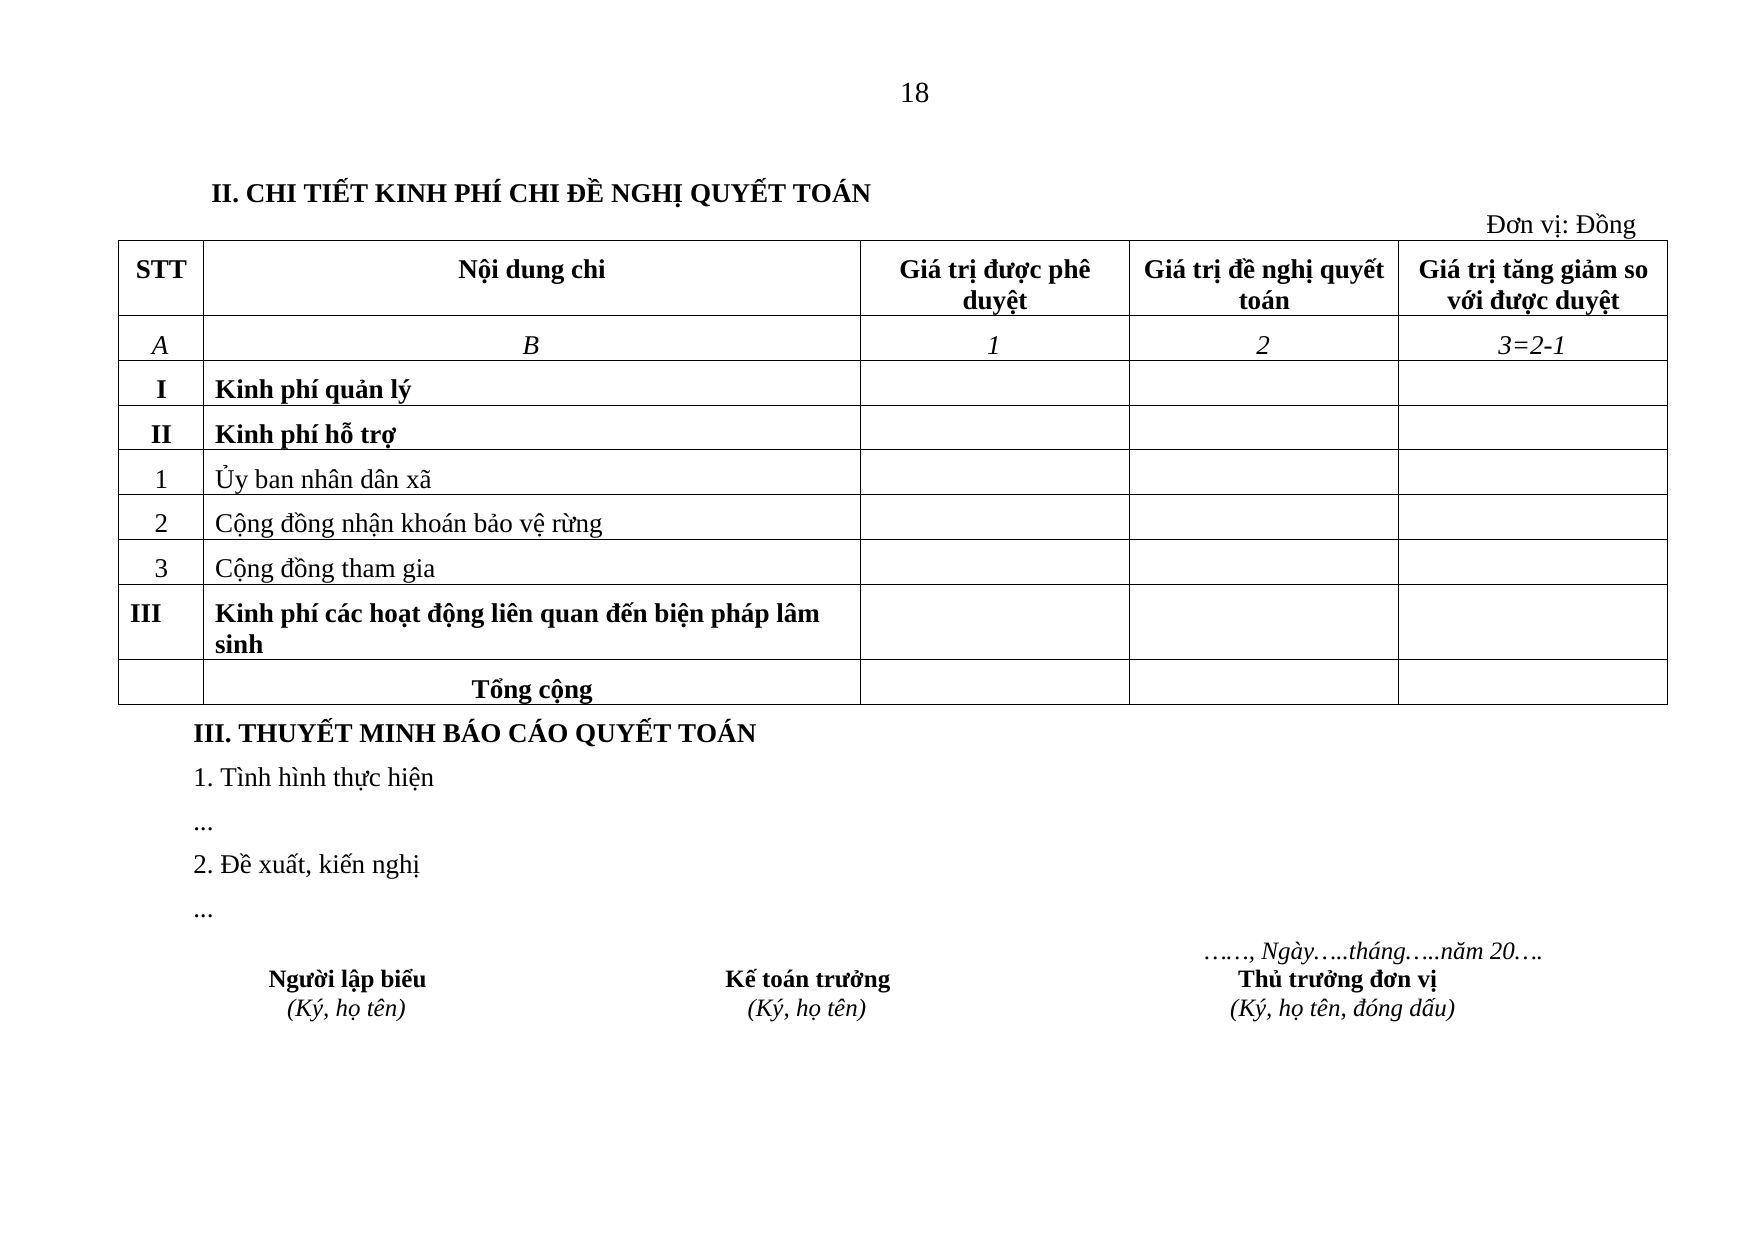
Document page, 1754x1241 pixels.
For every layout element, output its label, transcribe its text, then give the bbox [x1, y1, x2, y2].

table_cell [1130, 495, 1398, 539]
table_cell 3=2-1 [1399, 316, 1667, 360]
text 1. Tình hình thực hiện [118, 761, 1636, 792]
table_cell A [119, 316, 203, 360]
text III. THUYẾT MINH BÁO CÁO QUYẾT TOÁN [118, 717, 1636, 749]
table_cell Tổng cộng [204, 660, 860, 704]
table_cell I [119, 361, 203, 405]
table_header STT [119, 241, 203, 315]
table_cell [1130, 585, 1398, 659]
text ... [118, 805, 1636, 836]
table_cell [861, 585, 1129, 659]
table_cell Kinh phí các hoạt động liên quan đến biện pháp lâm sinh [204, 585, 860, 659]
text 2. Đề xuất, kiến nghị [118, 848, 1636, 879]
table_cell [861, 660, 1129, 704]
table_cell [861, 540, 1129, 583]
table_header Giá trị tăng giảm so với được duyệt [1399, 241, 1667, 315]
table_cell 2 [1130, 316, 1398, 360]
table_cell 2 [119, 495, 203, 539]
table_cell 3 [119, 540, 203, 583]
table_cell Ủy ban nhân dân xã [204, 450, 860, 494]
table_cell III [119, 585, 203, 659]
table_cell [861, 495, 1129, 539]
text ... [118, 892, 1636, 923]
text II. CHI TIẾT KINH PHÍ CHI ĐỀ NGHỊ QUYẾT TOÁN Đơn vị: Đồng [118, 177, 1636, 239]
table_cell [1130, 450, 1398, 494]
table_cell B [204, 316, 860, 360]
table_cell [1399, 361, 1667, 405]
table_cell [1399, 406, 1667, 449]
table_cell 1 [861, 316, 1129, 360]
table_cell [861, 406, 1129, 449]
table_cell Cộng đồng nhận khoán bảo vệ rừng [204, 495, 860, 539]
table_cell [119, 660, 203, 704]
table_header Nội dung chi [204, 241, 860, 315]
table_cell [1130, 660, 1398, 704]
table_cell [1399, 540, 1667, 583]
table_cell II [119, 406, 203, 449]
table_cell [1399, 495, 1667, 539]
table_cell [1130, 540, 1398, 583]
table_cell [1399, 450, 1667, 494]
table_header Kế toán trưởng (Ký, họ tên) [576, 936, 1039, 1034]
table_cell [1399, 585, 1667, 659]
table_cell [1399, 660, 1667, 704]
table_cell [1130, 406, 1398, 449]
table_cell [1130, 361, 1398, 405]
table_cell Cộng đồng tham gia [204, 540, 860, 583]
table_cell Kinh phí quản lý [204, 361, 860, 405]
table_cell Kinh phí hỗ trợ [204, 406, 860, 449]
table_header Giá trị đề nghị quyết toán [1130, 241, 1398, 315]
table_header Giá trị được phê duyệt [861, 241, 1129, 315]
table_header Người lập biểu (Ký, họ tên) [118, 936, 576, 1034]
table_cell [861, 361, 1129, 405]
table_header ……, Ngày…..tháng…..năm 20…. Thủ trưởng đơn vị (Ký, họ tên, đóng dấu) [1039, 936, 1636, 1034]
table_cell 1 [119, 450, 203, 494]
table_cell [861, 450, 1129, 494]
